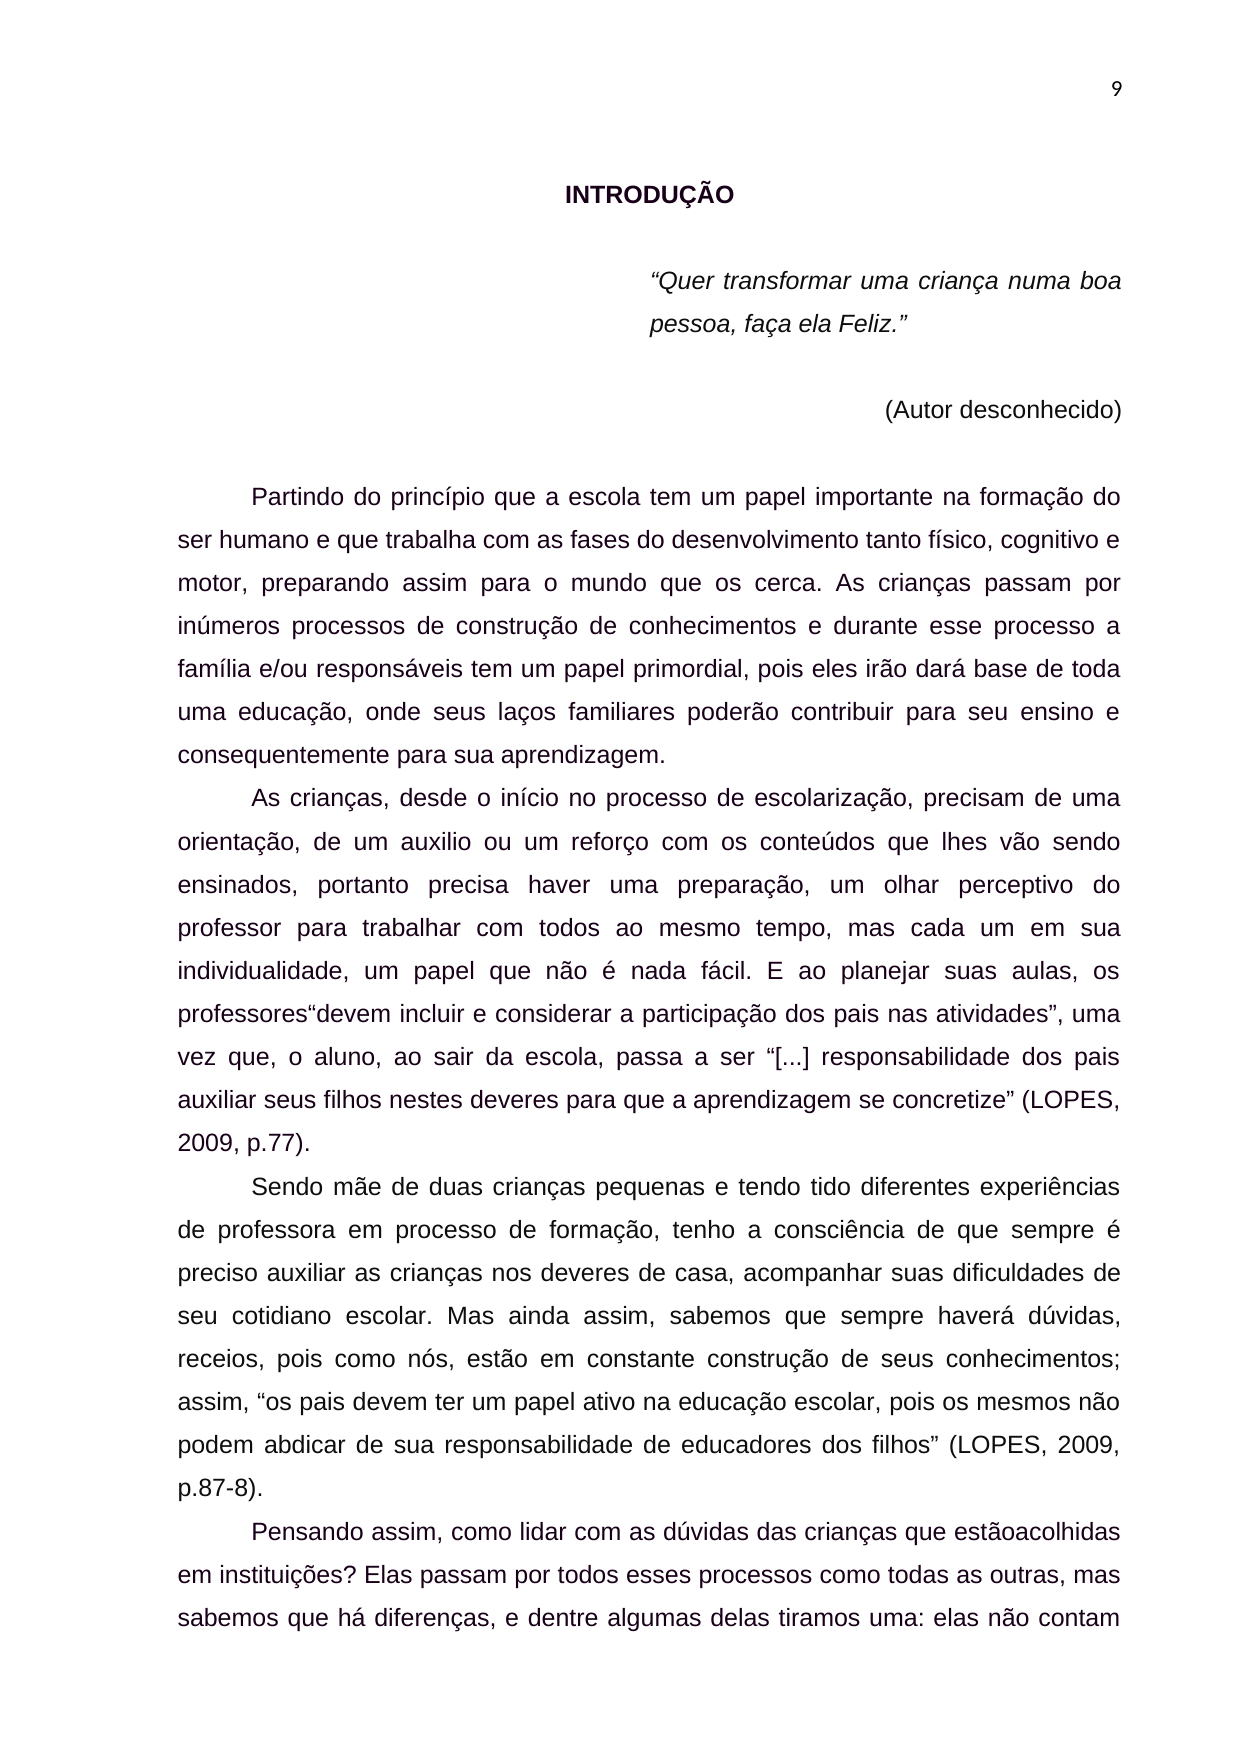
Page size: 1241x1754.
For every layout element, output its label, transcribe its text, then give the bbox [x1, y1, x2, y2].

text Sendo mãe de duas crianças pequenas e tendo tido diferentes experiências de professora em processo de formação, tenho a consciência de que sempre é preciso auxiliar as crianças nos deveres de casa, acompanhar suas dificuldades de seu cotidiano escolar. Mas ainda assim, sabemos que sempre haverá dúvidas, receios, pois como nós, estão em constante construção de seus conhecimentos; assim, “os pais devem ter um papel ativo na educação escolar, pois os mesmos não podem abdicar de sua responsabilidade de educadores dos filhos” (LOPES, 2009, p.87-8). [177, 1171, 1122, 1502]
text “Quer transformar uma criança numa boa pessoa, faça ela Feliz.” [650, 266, 1122, 338]
text As crianças, desde o início no processo de escolarização, precisam de uma orientação, de um auxilio ou um reforço com os conteúdos que lhes vão sendo ensinados, portanto precisa haver uma preparação, um olhar perceptivo do professor para trabalhar com todos ao mesmo tempo, mas cada um em sua individualidade, um papel que não é nada fácil. E ao planejar suas aulas, os professores“devem incluir e considerar a participação dos pais nas atividades”, uma vez que, o aluno, ao sair da escola, passa a ser “[...] responsabilidade dos pais auxiliar seus filhos nestes deveres para que a aprendizagem se concretize” (LOPES, 2009, p.77). [177, 783, 1122, 1157]
text Partindo do princípio que a escola tem um papel importante na formação do ser humano e que trabalha com as fases do desenvolvimento tanto físico, cognitivo e motor, preparando assim para o mundo que os cerca. As crianças passam por inúmeros processos de construção de conhecimentos e durante esse processo a família e/ou responsáveis tem um papel primordial, pois eles irão dará base de toda uma educação, onde seus laços familiares poderão contribuir para seu ensino e consequentemente para sua aprendizagem. [177, 481, 1122, 769]
text INTRODUÇÃO [177, 179, 1122, 208]
text (Autor desconhecido) [650, 395, 1122, 424]
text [177, 1516, 1122, 1631]
